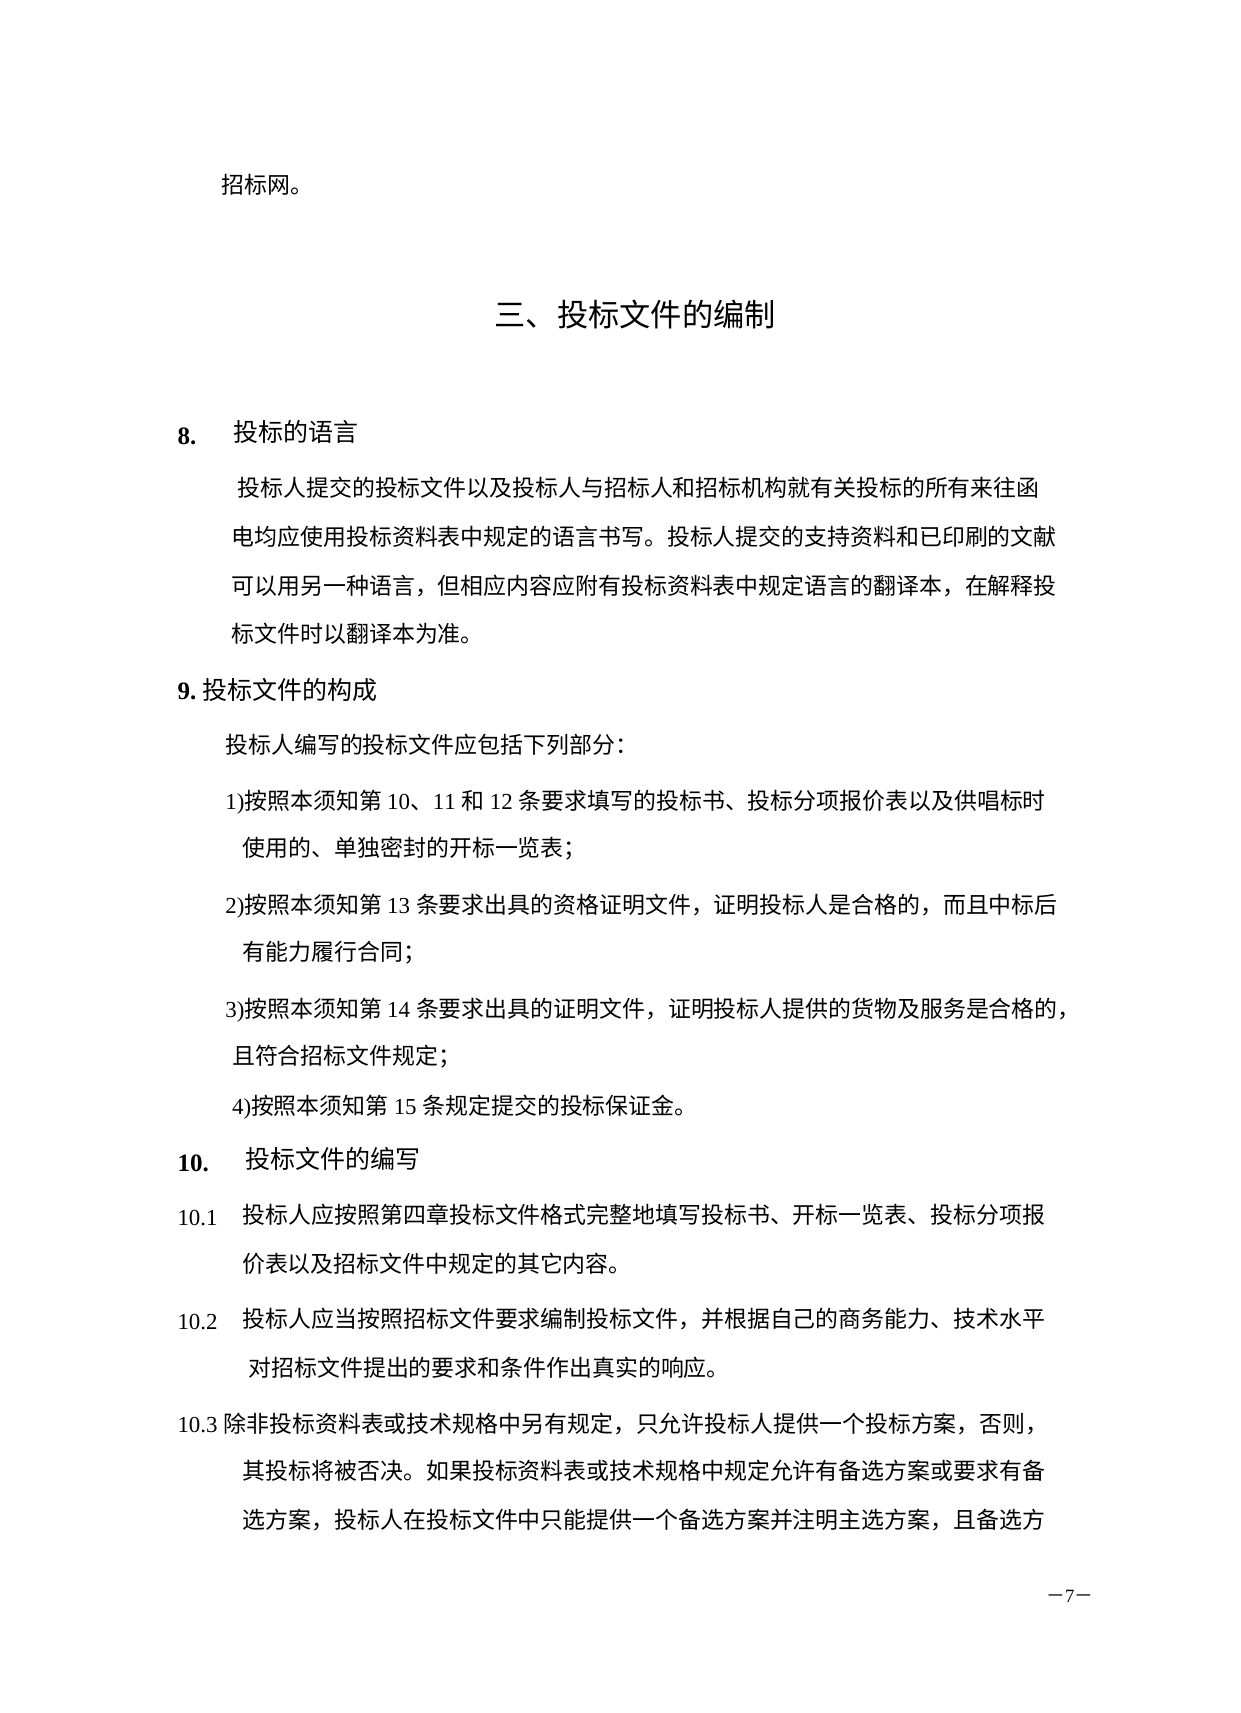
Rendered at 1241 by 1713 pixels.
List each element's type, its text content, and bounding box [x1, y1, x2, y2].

text 10.2 [177, 1312, 241, 1334]
text 价表以及招标文件中规定的其它内容。 [242, 1253, 1240, 1277]
text 10.1 [177, 1208, 241, 1230]
text 投标人应当按照招标文件要求编制投标文件，并根据自己的商务能力、技术水平 [243, 1308, 1240, 1332]
text 投标文件的编写 [245, 1149, 1240, 1174]
text 投标人编写的投标文件应包括下列部分： [225, 734, 1240, 758]
text 投标人提交的投标文件以及投标人与招标人和招标机构就有关投标的所有来往函 [237, 478, 1240, 502]
text －7－ [1046, 1586, 1240, 1606]
text 4)按照本须知第 15 条规定提交的投标保证金。 [232, 1094, 1240, 1120]
text 2)按照本须知第 13 条要求出具的资格证明文件，证明投标人是合格的，而且中标后 [225, 893, 1240, 919]
text 使用的、单独密封的开标一览表； [243, 838, 1240, 862]
text 其投标将被否决。如果投标资料表或技术规格中规定允许有备选方案或要求有备 [243, 1461, 1240, 1484]
text 1)按照本须知第 10、11 和 12 条要求填写的投标书、投标分项报价表以及供唱标时 [225, 789, 1240, 815]
text 投标人应按照第四章投标文件格式完整地填写投标书、开标一览表、投标分项报 [243, 1204, 1240, 1228]
text 标文件时以翻译本为准。 [231, 624, 1240, 648]
text 有能力履行合同； [243, 942, 1240, 966]
text 投标的语言 [233, 422, 1240, 447]
text 招标网。 [221, 174, 1240, 198]
text 3)按照本须知第 14 条要求出具的证明文件，证明投标人提供的货物及服务是合格的， [225, 997, 1240, 1022]
text 8. [177, 426, 232, 449]
text 10.3 除非投标资料表或技术规格中另有规定，只允许投标人提供一个投标方案，否则， [177, 1412, 1240, 1438]
text 9. 投标文件的构成 [177, 678, 1240, 705]
text 对招标文件提出的要求和条件作出真实的响应。 [248, 1357, 1240, 1381]
text 选方案，投标人在投标文件中只能提供一个备选方案并注明主选方案，且备选方 [243, 1509, 1240, 1533]
text 且符合招标文件规定； [232, 1045, 1240, 1069]
text 10. [177, 1153, 241, 1176]
text 三、投标文件的编制 [494, 295, 1240, 335]
text 电均应使用投标资料表中规定的语言书写。投标人提交的支持资料和已印刷的文献 [231, 526, 1240, 550]
text 可以用另一种语言，但相应内容应附有投标资料表中规定语言的翻译本，在解释投 [231, 575, 1240, 599]
